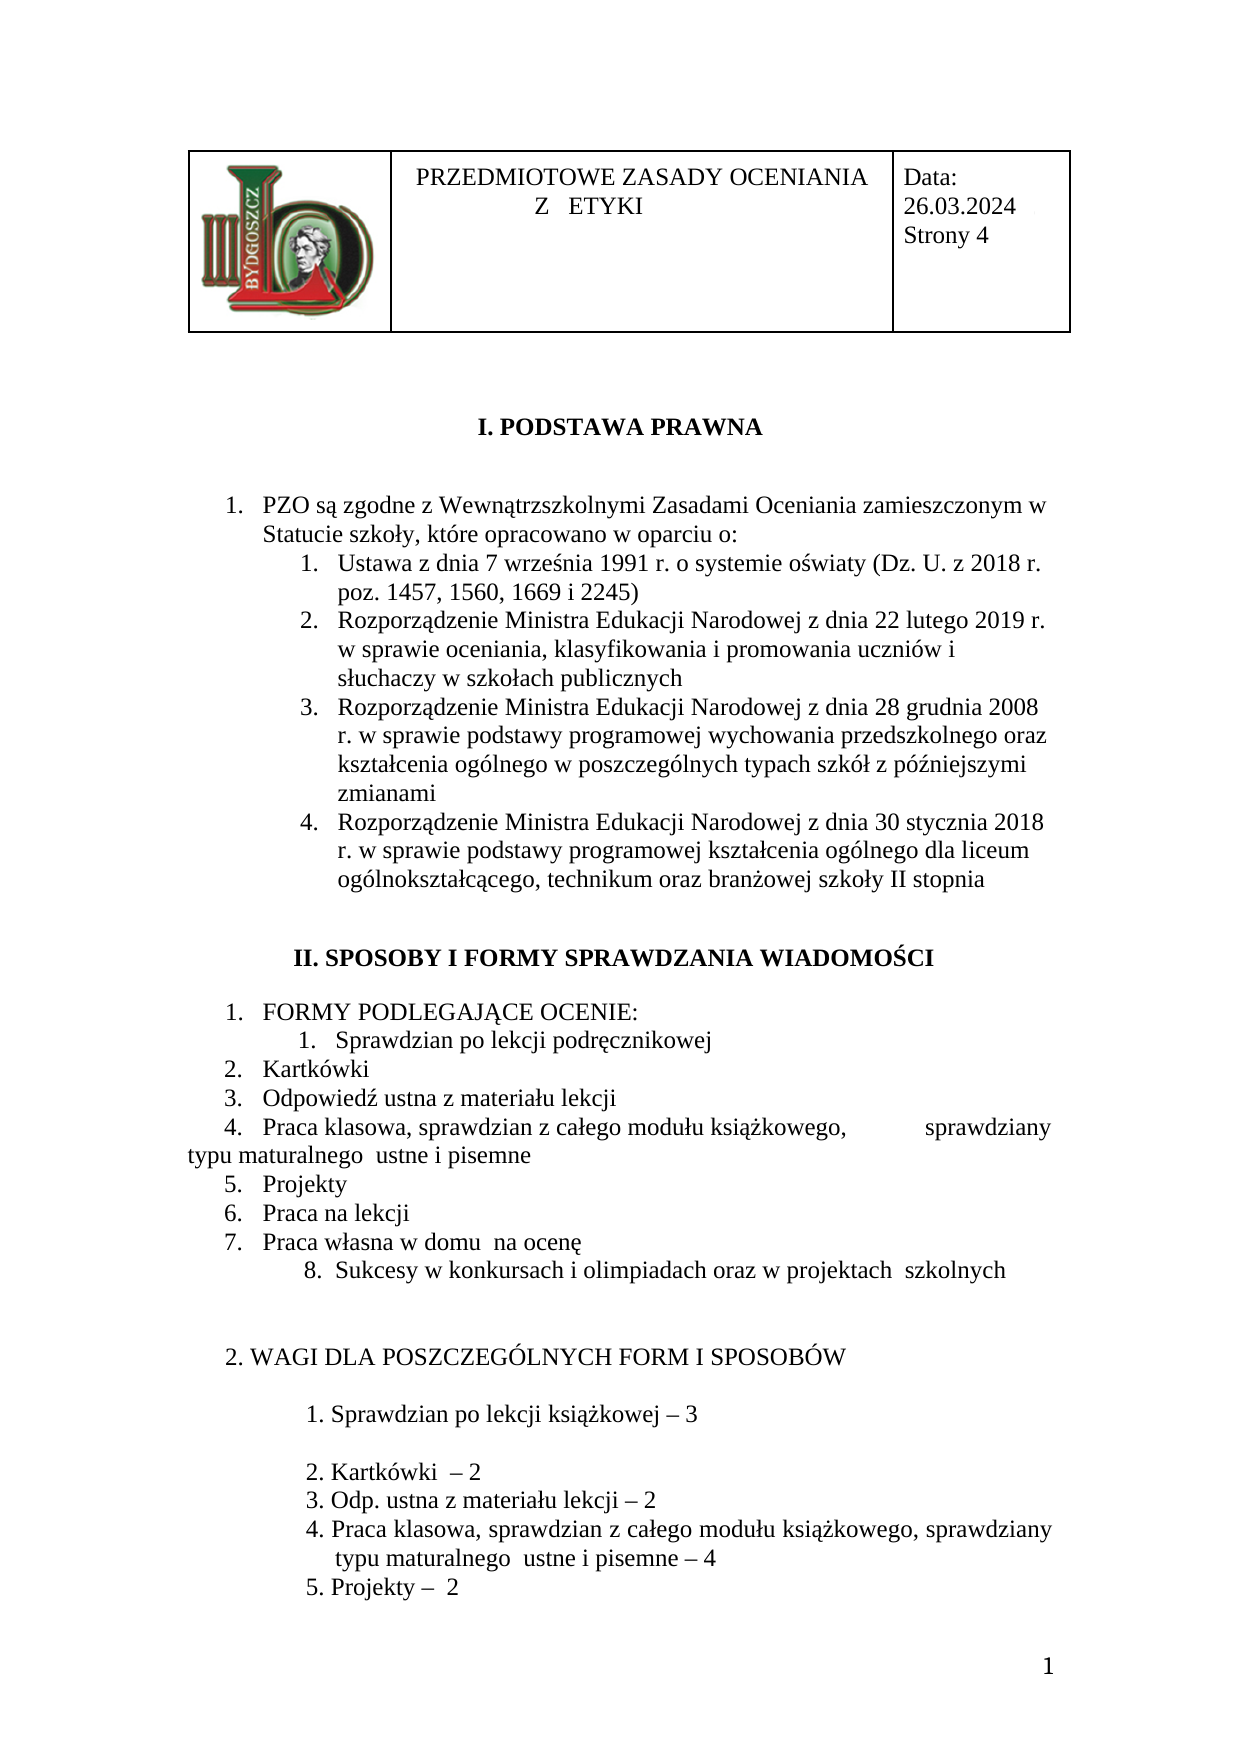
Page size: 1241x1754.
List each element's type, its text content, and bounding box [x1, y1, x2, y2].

list FORMY PODLEGAJĄCE OCENIE: [225, 997, 1053, 1025]
list Rozporządzenie Ministra Edukacji Narodowej z dnia 30 stycznia 2018 r. w sprawie podstawy programowej kształcenia ogólnego dla liceum ogólnokształcącego, technikum oraz branżowej szkoły II stopnia [300, 807, 1053, 893]
list Rozporządzenie Ministra Edukacji Narodowej z dnia 22 lutego 2019 r. w sprawie oceniania, klasyfikowania i promowania uczniów i słuchaczy w szkołach publicznych [300, 605, 1053, 692]
list Rozporządzenie Ministra Edukacji Narodowej z dnia 28 grudnia 2008 r. w sprawie podstawy programowej wychowania przedszkolnego oraz kształcenia ogólnego w poszczególnych typach szkół z późniejszymi zmianami [300, 692, 1053, 807]
text 4. Praca klasowa, sprawdzian z całego modułu książkowego, sprawdziany typu maturalnego ustne i pisemne – 4 [225, 1514, 1053, 1572]
text 1. Sprawdzian po lekcji podręcznikowej [261, 1025, 1053, 1054]
table_header PRZEDMIOTOWE ZASADY OCENIANIA Z ETYKI [392, 152, 892, 331]
list PZO są zgodne z Wewnątrzszkolnymi Zasadami Oceniania zamieszczonym w Statucie szkoły, które opracowano w oparciu o: [225, 490, 1053, 548]
text 2. WAGI DLA POSZCZEGÓLNYCH FORM I SPOSOBÓW [225, 1342, 1053, 1370]
text 1. Sprawdzian po lekcji książkowej – 3 [225, 1399, 1053, 1428]
table_header [190, 152, 390, 331]
text 8. Sukcesy w konkursach i olimpiadach oraz w projektach szkolnych [225, 1255, 1053, 1284]
list Projekty [187, 1169, 1053, 1198]
text I. PODSTAWA PRAWNA [187, 412, 1053, 440]
list Praca na lekcji [187, 1198, 1053, 1227]
list Kartkówki [187, 1054, 1053, 1083]
list Praca własna w domu na ocenę [187, 1227, 1053, 1255]
list Odpowiedź ustna z materiału lekcji [187, 1083, 1053, 1112]
picture [198, 162, 381, 321]
text 2. Kartkówki – 2 [225, 1457, 1053, 1485]
text 5. Projekty – 2 [225, 1572, 1053, 1600]
text II. SPOSOBY I FORMY SPRAWDZANIA WIADOMOŚCI [187, 943, 1053, 972]
list Ustawa z dnia 7 września 1991 r. o systemie oświaty (Dz. U. z 2018 r. poz. 1457, 1560, 1669 i 2245) [300, 548, 1053, 605]
list Praca klasowa, sprawdzian z całego modułu książkowego, sprawdziany typu maturalnego ustne i pisemne [187, 1112, 1053, 1169]
table_header Data: 26.03.2024 Strony 4 [894, 152, 1069, 331]
text 3. Odp. ustna z materiału lekcji – 2 [225, 1485, 1053, 1514]
